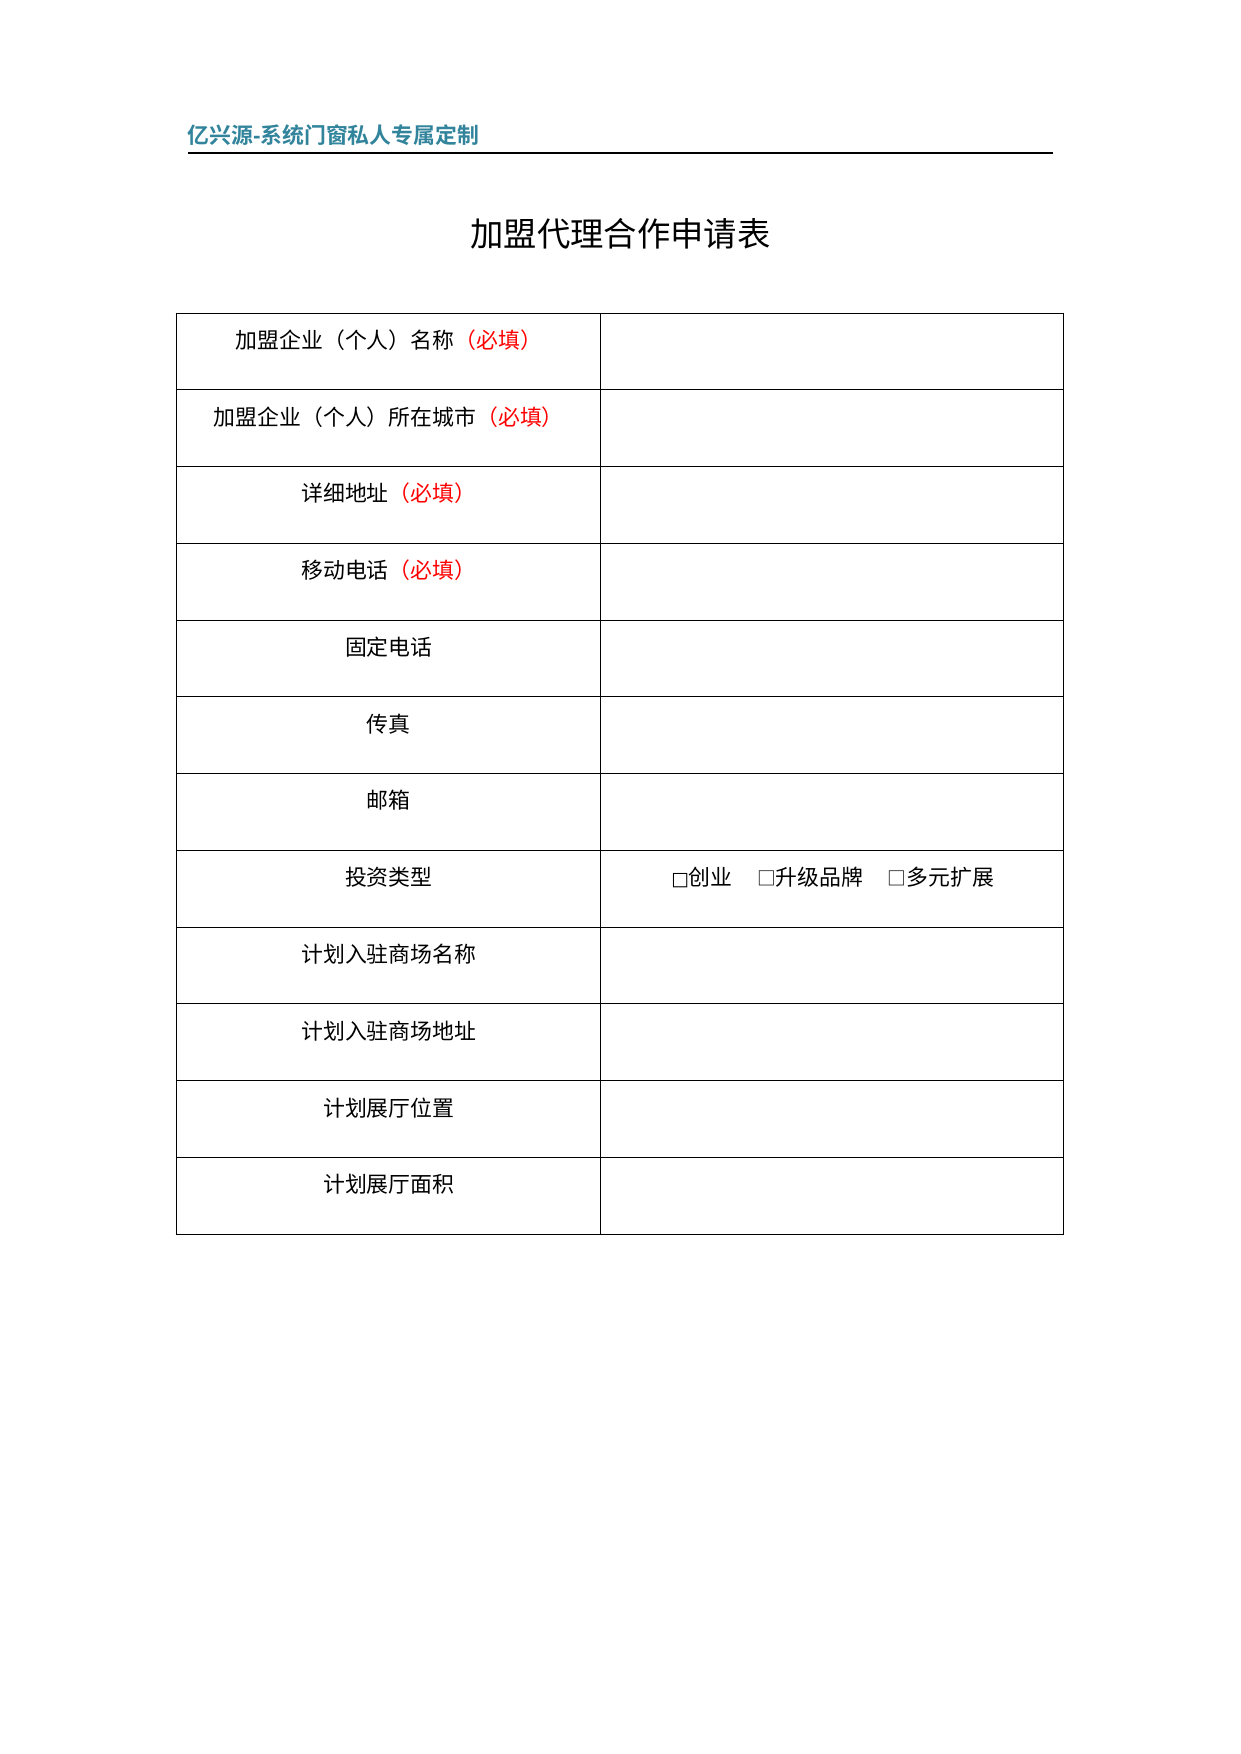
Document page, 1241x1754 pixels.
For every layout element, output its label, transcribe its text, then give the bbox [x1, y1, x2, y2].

table_cell [601, 390, 1063, 466]
table_cell [601, 467, 1063, 543]
table_cell 详细地址（必填） [177, 467, 600, 543]
table_cell 传真 [177, 697, 600, 773]
table_cell [601, 1158, 1063, 1234]
table_cell [601, 544, 1063, 619]
table_cell [601, 621, 1063, 696]
table_cell 计划入驻商场地址 [177, 1004, 600, 1080]
table_cell 计划入驻商场名称 [177, 928, 600, 1003]
table_cell [601, 928, 1063, 1003]
table_cell 加盟企业（个人）所在城市（必填） [177, 390, 600, 466]
table_header [601, 314, 1063, 389]
table_cell 固定电话 [177, 621, 600, 696]
table_cell [601, 774, 1063, 850]
table_header 加盟企业（个人）名称（必填） [177, 314, 600, 389]
table_cell □创业 □升级品牌 □多元扩展 [601, 851, 1063, 927]
table_cell 计划展厅面积 [177, 1158, 600, 1234]
text 加盟代理合作申请表 [187, 199, 1053, 264]
table_cell 邮箱 [177, 774, 600, 850]
table_cell [601, 697, 1063, 773]
table_cell 移动电话（必填） [177, 544, 600, 619]
table_cell 计划展厅位置 [177, 1081, 600, 1157]
table_cell 投资类型 [177, 851, 600, 927]
table_cell [601, 1081, 1063, 1157]
table_cell [601, 1004, 1063, 1080]
